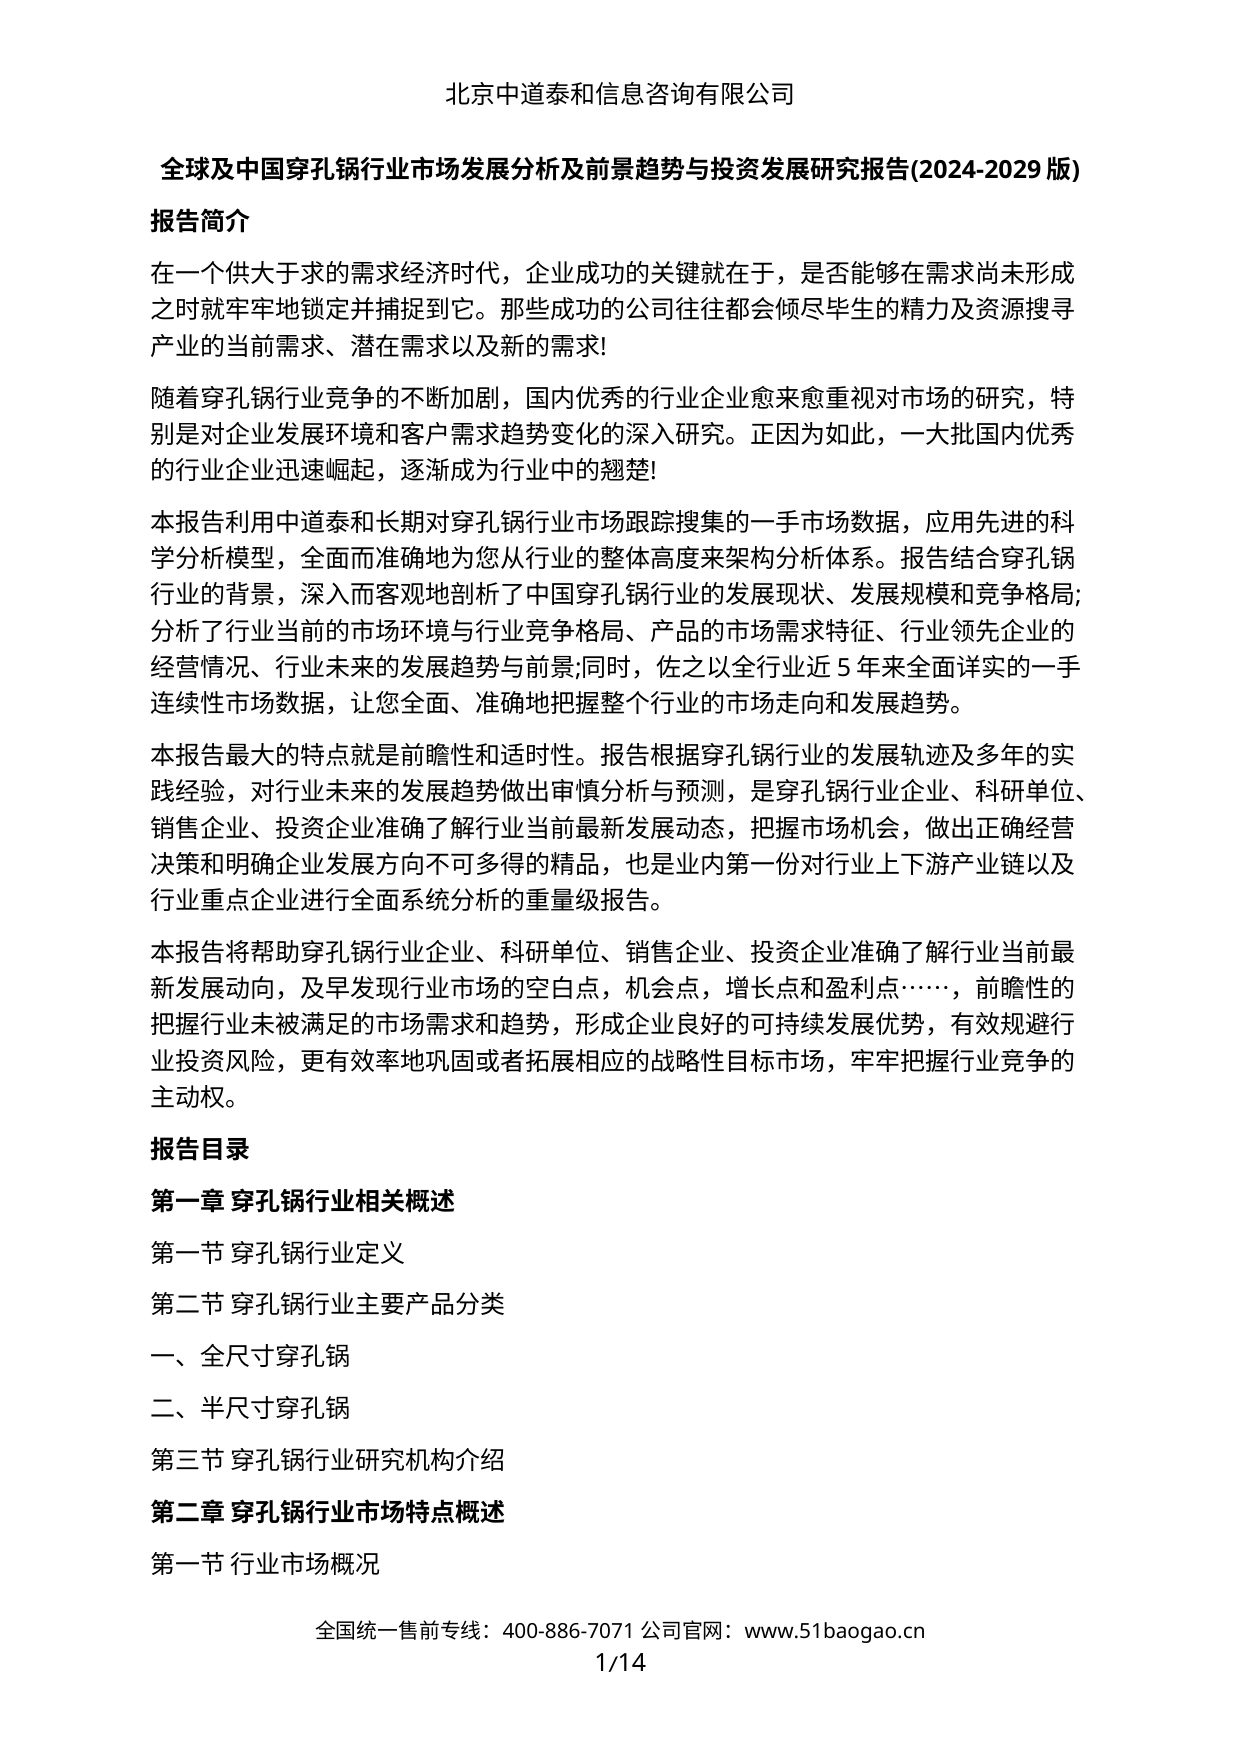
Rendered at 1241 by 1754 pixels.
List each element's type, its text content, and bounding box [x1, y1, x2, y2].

text 第一章 穿孔锅行业相关概述 [150, 1181, 1090, 1217]
text 第二章 穿孔锅行业市场特点概述 [150, 1492, 1090, 1529]
text 第二节 穿孔锅行业主要产品分类 [150, 1285, 1090, 1321]
text 随着穿孔锅行业竞争的不断加剧，国内优秀的行业企业愈来愈重视对市场的研究，特别是对企业发展环境和客户需求趋势变化的深入研究。正因为如此，一大批国内优秀的行业企业迅速崛起，逐渐成为行业中的翘楚! [150, 378, 1090, 487]
text 报告简介 [150, 202, 1090, 238]
text 本报告最大的特点就是前瞻性和适时性。报告根据穿孔锅行业的发展轨迹及多年的实践经验，对行业未来的发展趋势做出审慎分析与预测，是穿孔锅行业企业、科研单位、销售企业、投资企业准确了解行业当前最新发展动态，把握市场机会，做出正确经营决策和明确企业发展方向不可多得的精品，也是业内第一份对行业上下游产业链以及行业重点企业进行全面系统分析的重量级报告。 [150, 736, 1090, 917]
text 报告目录 [150, 1129, 1090, 1166]
text 在一个供大于求的需求经济时代，企业成功的关键就在于，是否能够在需求尚未形成之时就牢牢地锁定并捕捉到它。那些成功的公司往往都会倾尽毕生的精力及资源搜寻产业的当前需求、潜在需求以及新的需求! [150, 254, 1090, 362]
text 一、全尺寸穿孔锅 [150, 1337, 1090, 1373]
text 本报告利用中道泰和长期对穿孔锅行业市场跟踪搜集的一手市场数据，应用先进的科学分析模型，全面而准确地为您从行业的整体高度来架构分析体系。报告结合穿孔锅行业的背景，深入而客观地剖析了中国穿孔锅行业的发展现状、发展规模和竞争格局;分析了行业当前的市场环境与行业竞争格局、产品的市场需求特征、行业领先企业的经营情况、行业未来的发展趋势与前景;同时，佐之以全行业近5年来全面详实的一手连续性市场数据，让您全面、准确地把握整个行业的市场走向和发展趋势。 [150, 502, 1090, 720]
text 第三节 穿孔锅行业研究机构介绍 [150, 1441, 1090, 1477]
text 第一节 行业市场概况 [150, 1544, 1090, 1581]
text 二、半尺寸穿孔锅 [150, 1389, 1090, 1425]
text 本报告将帮助穿孔锅行业企业、科研单位、销售企业、投资企业准确了解行业当前最新发展动向，及早发现行业市场的空白点，机会点，增长点和盈利点……，前瞻性的把握行业未被满足的市场需求和趋势，形成企业良好的可持续发展优势，有效规避行业投资风险，更有效率地巩固或者拓展相应的战略性目标市场，牢牢把握行业竞争的主动权。 [150, 932, 1090, 1114]
text 全球及中国穿孔锅行业市场发展分析及前景趋势与投资发展研究报告(2024-2029版) [150, 150, 1090, 186]
text 第一节 穿孔锅行业定义 [150, 1233, 1090, 1269]
